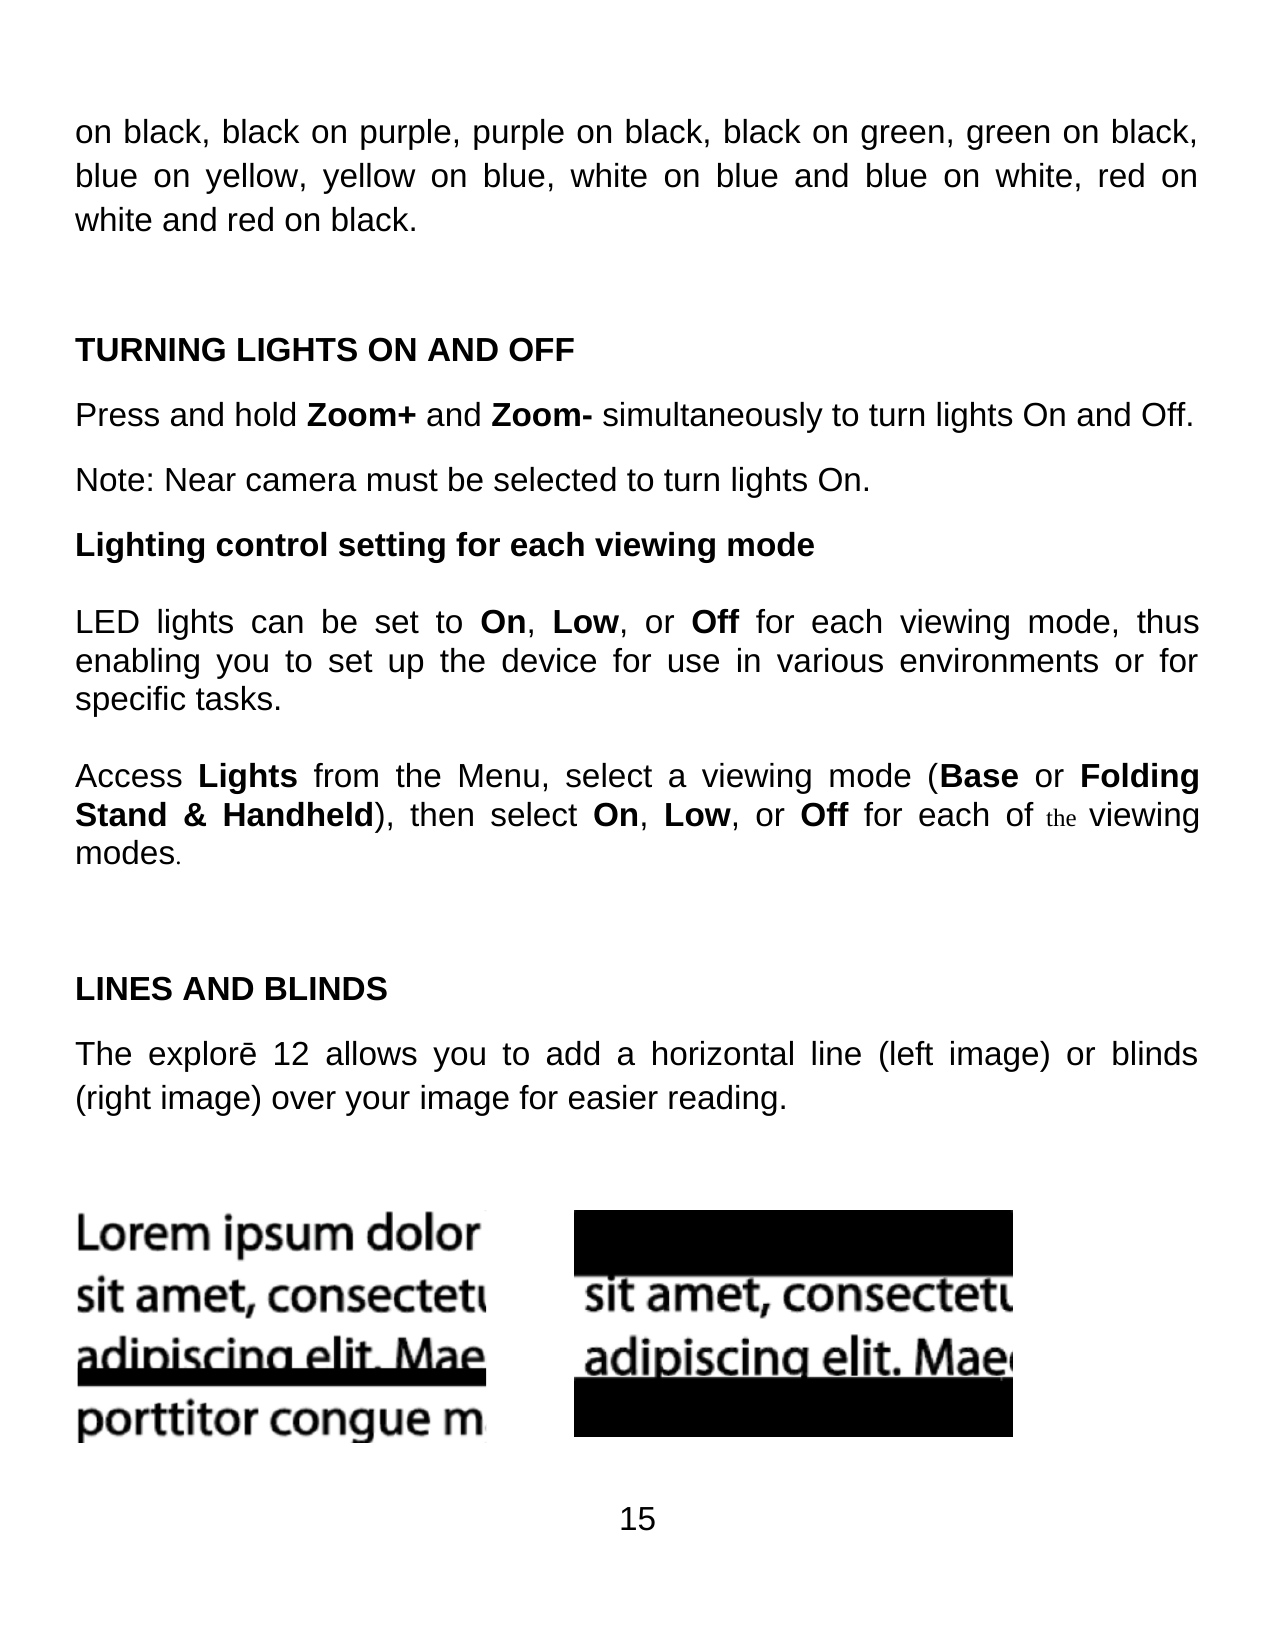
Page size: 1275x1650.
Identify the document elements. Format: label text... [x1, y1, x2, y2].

text The explorē 12 allows you to add a horizontal line (left image) or blinds (right image) over your image for easier reading. [75, 1034, 1200, 1117]
text LINES AND BLINDS [75, 969, 1200, 1008]
picture [76, 1210, 486, 1442]
picture [572, 1208, 1013, 1436]
text Access Lights from the Menu, select a viewing mode (Base or Folding Stand & Handheld), then select On, Low, or Off for each of the viewing modes. [75, 756, 1200, 871]
text Press and hold Zoom+ and Zoom- simultaneously to turn lights On and Off. [75, 396, 1200, 434]
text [75, 112, 1200, 239]
text Note: Near camera must be selected to turn lights On. [75, 461, 1200, 499]
text LED lights can be set to On, Low, or Off for each viewing mode, thus enabling you to set up the device for use in various environments or for specific tasks. [75, 602, 1200, 718]
text Lighting control setting for each viewing mode [75, 526, 1200, 564]
subtitle Turning lights On and Off [75, 331, 1200, 369]
